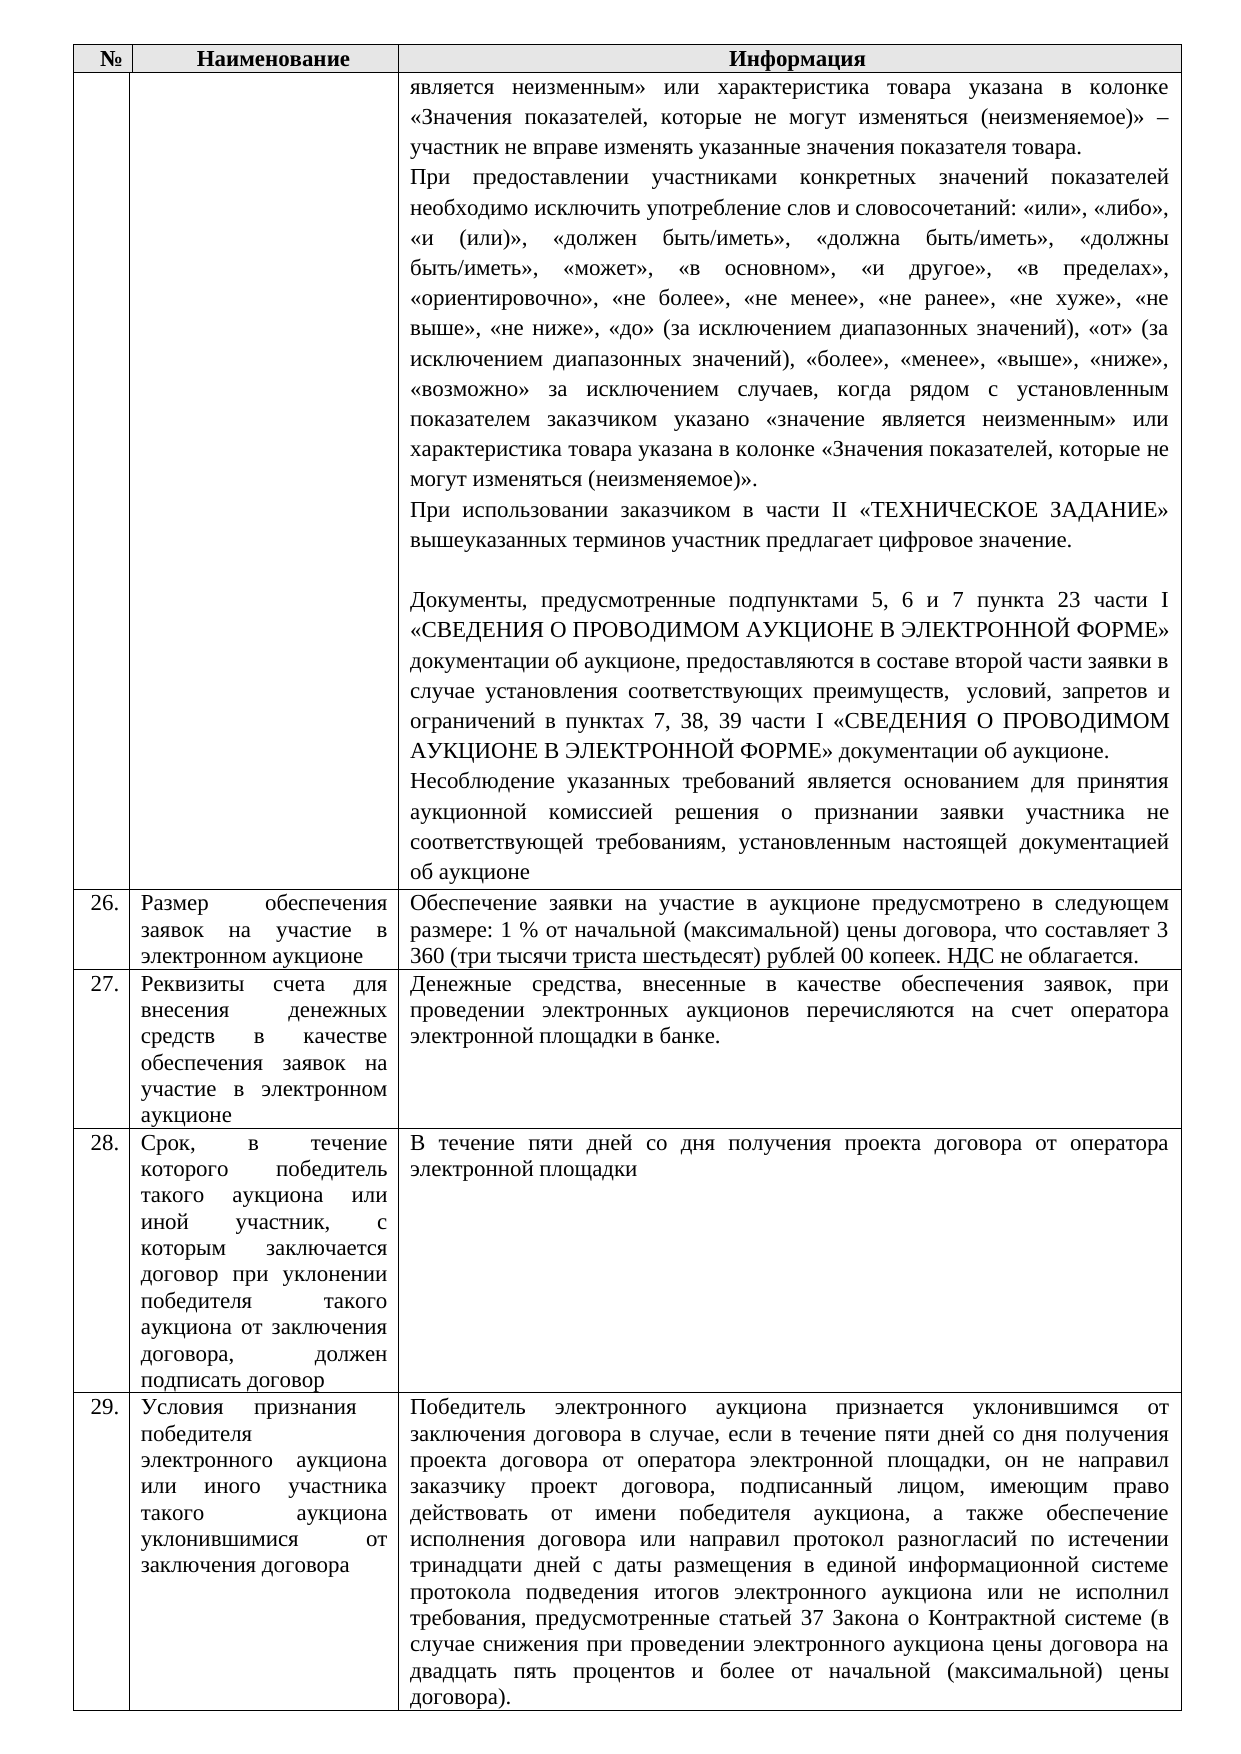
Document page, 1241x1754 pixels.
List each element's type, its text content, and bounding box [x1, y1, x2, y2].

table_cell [399, 73, 1181, 888]
table_header № [74, 45, 132, 72]
table_cell [74, 1393, 129, 1709]
table_cell [74, 890, 129, 968]
table_cell Победитель электронного аукциона признается уклонившимся от заключения договора в случае, если в течение пяти дней со дня получения проекта договора от оператора электронной площадки, он не направил заказчику проект договора, подписанный лицом, имеющим право действовать от имени победителя аукциона, а также обеспечение исполнения договора или направил протокол разногласий по истечении тринадцати дней с даты размещения в единой информационной системе протокола подведения итогов электронного аукциона или не исполнил требования, предусмотренные статьей 37 Закона о Контрактной системе (в случае снижения при проведении электронного аукциона цены договора на двадцать пять процентов и более от начальной (максимальной) цены договора). [399, 1393, 1181, 1709]
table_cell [130, 73, 398, 888]
table_cell Денежные средства, внесенные в качестве обеспечения заявок, при проведении электронных аукционов перечисляются на счет оператора электронной площадки в банке. [399, 970, 1181, 1128]
table_cell [74, 970, 129, 1128]
table_cell Обеспечение заявки на участие в аукционе предусмотрено в следующем размере: 1 % от начальной (максимальной) цены договора, что составляет 3 360 (три тысячи триста шестьдесят) рублей 00 копеек. НДС не облагается. [399, 890, 1181, 968]
table_header Наименование [133, 45, 398, 72]
table_cell [74, 73, 129, 888]
table_cell Реквизиты счета для внесения денежных средств в качестве обеспечения заявок на участие в электронном аукционе [130, 970, 398, 1128]
table_cell [74, 1129, 129, 1392]
table_cell Срок, в течение которого победитель такого аукциона или иной участник, с которым заключается договор при уклонении победителя такого аукциона от заключения договора, должен подписать договор [130, 1129, 398, 1392]
table_cell Условия признания победителя электронного аукциона или иного участника такого аукциона уклонившимися от заключения договора [130, 1393, 398, 1709]
table_header Информация [399, 45, 1181, 72]
table_cell В течение пяти дней со дня получения проекта договора от оператора электронной площадки [399, 1129, 1181, 1392]
table_cell Размер обеспечения заявок на участие в электронном аукционе [130, 890, 398, 968]
